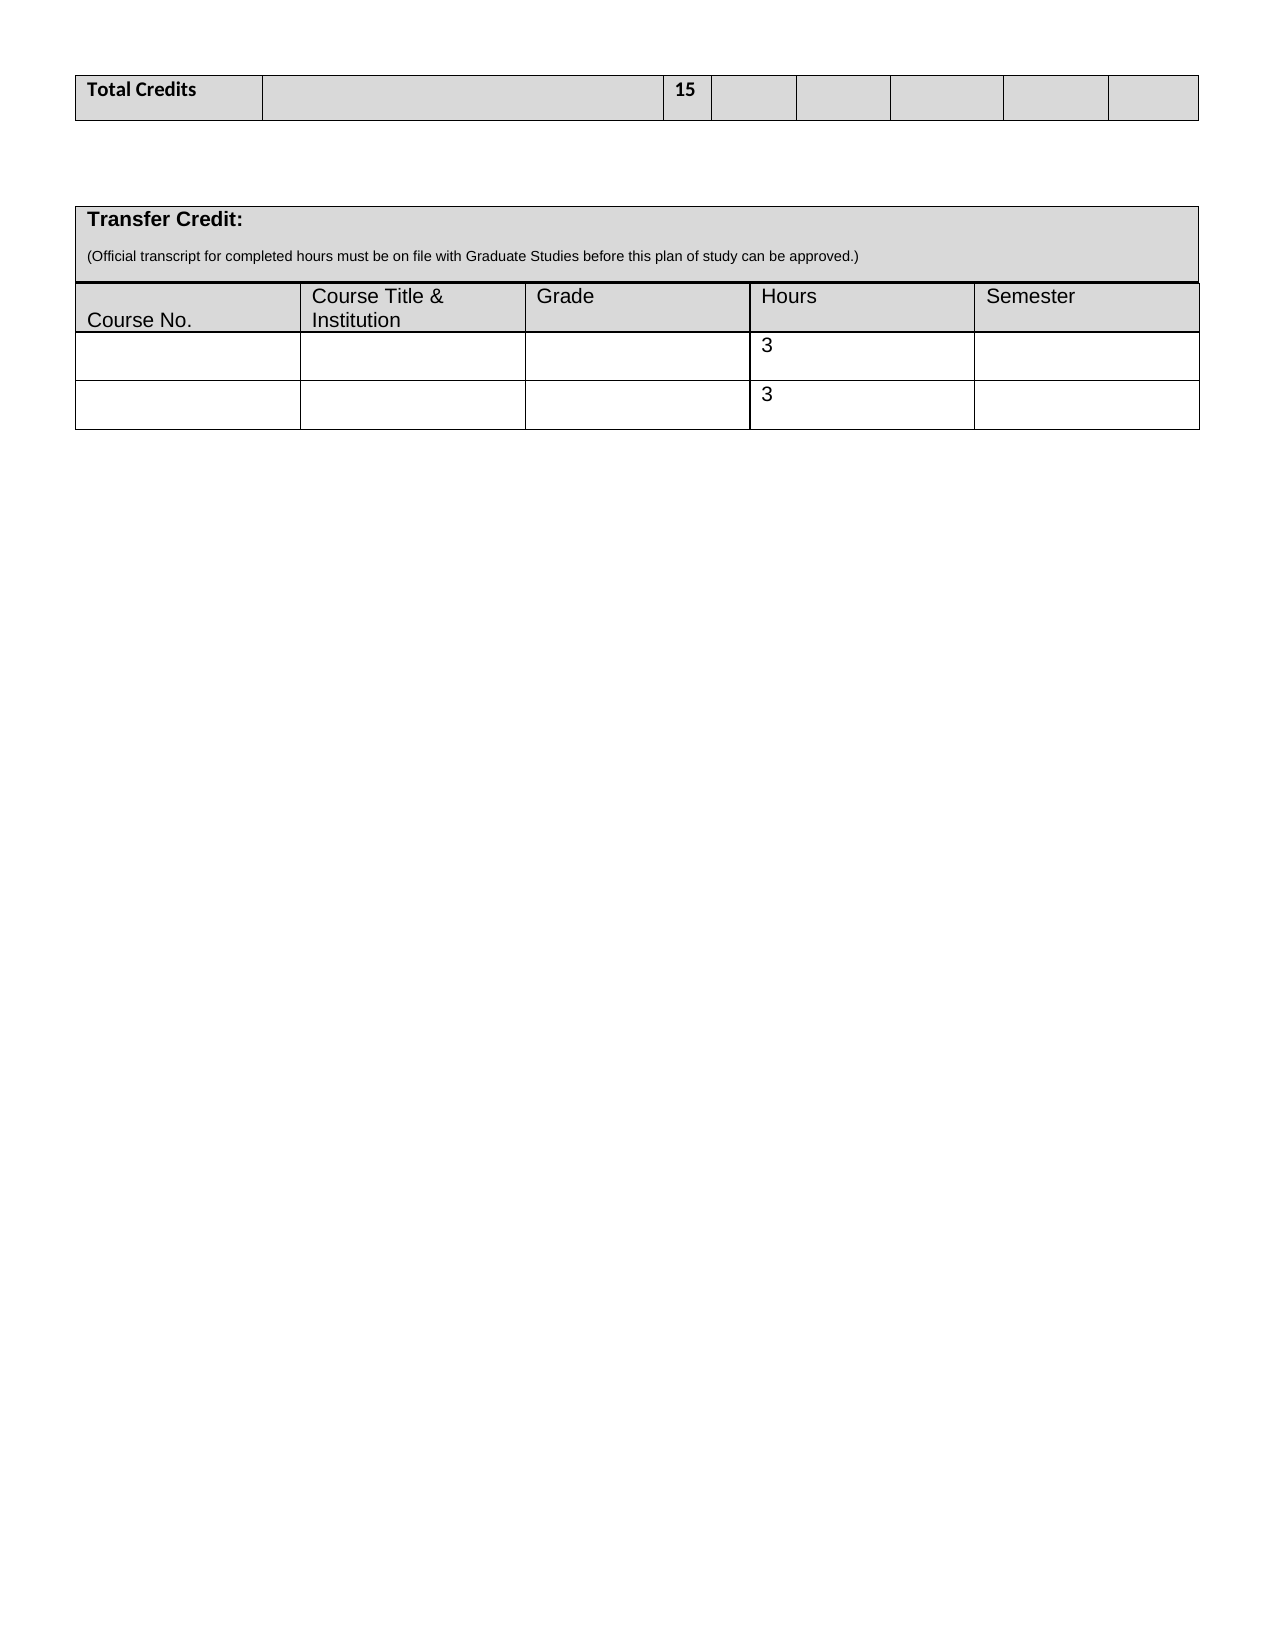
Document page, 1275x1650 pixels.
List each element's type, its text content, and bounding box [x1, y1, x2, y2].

table_cell [76, 381, 300, 429]
table_cell [301, 381, 525, 429]
table_cell [76, 333, 300, 380]
table_cell 3 [751, 333, 974, 380]
table_header Course No. [76, 284, 300, 331]
table_cell [975, 381, 1199, 429]
table_cell [526, 381, 749, 429]
table_cell [712, 76, 796, 120]
table_cell 3 [751, 381, 974, 429]
table_cell [1004, 76, 1108, 120]
table_cell [891, 76, 1003, 120]
table_cell Total Credits [76, 76, 262, 120]
table_cell [975, 333, 1199, 380]
table_cell [263, 76, 663, 120]
table_cell [526, 333, 749, 380]
table_cell 15 [664, 76, 711, 120]
table_header Hours [751, 284, 974, 331]
table_cell [301, 333, 525, 380]
table_header Course Title & Institution [301, 284, 525, 331]
table_cell [1109, 76, 1198, 120]
table_cell [797, 76, 890, 120]
table_header Transfer Credit: (Official transcript for completed hours must be on file with Graduate Studies before this plan of study can be approved.) [76, 207, 1198, 281]
table_header Grade [526, 284, 749, 331]
table_header Semester [975, 284, 1199, 331]
